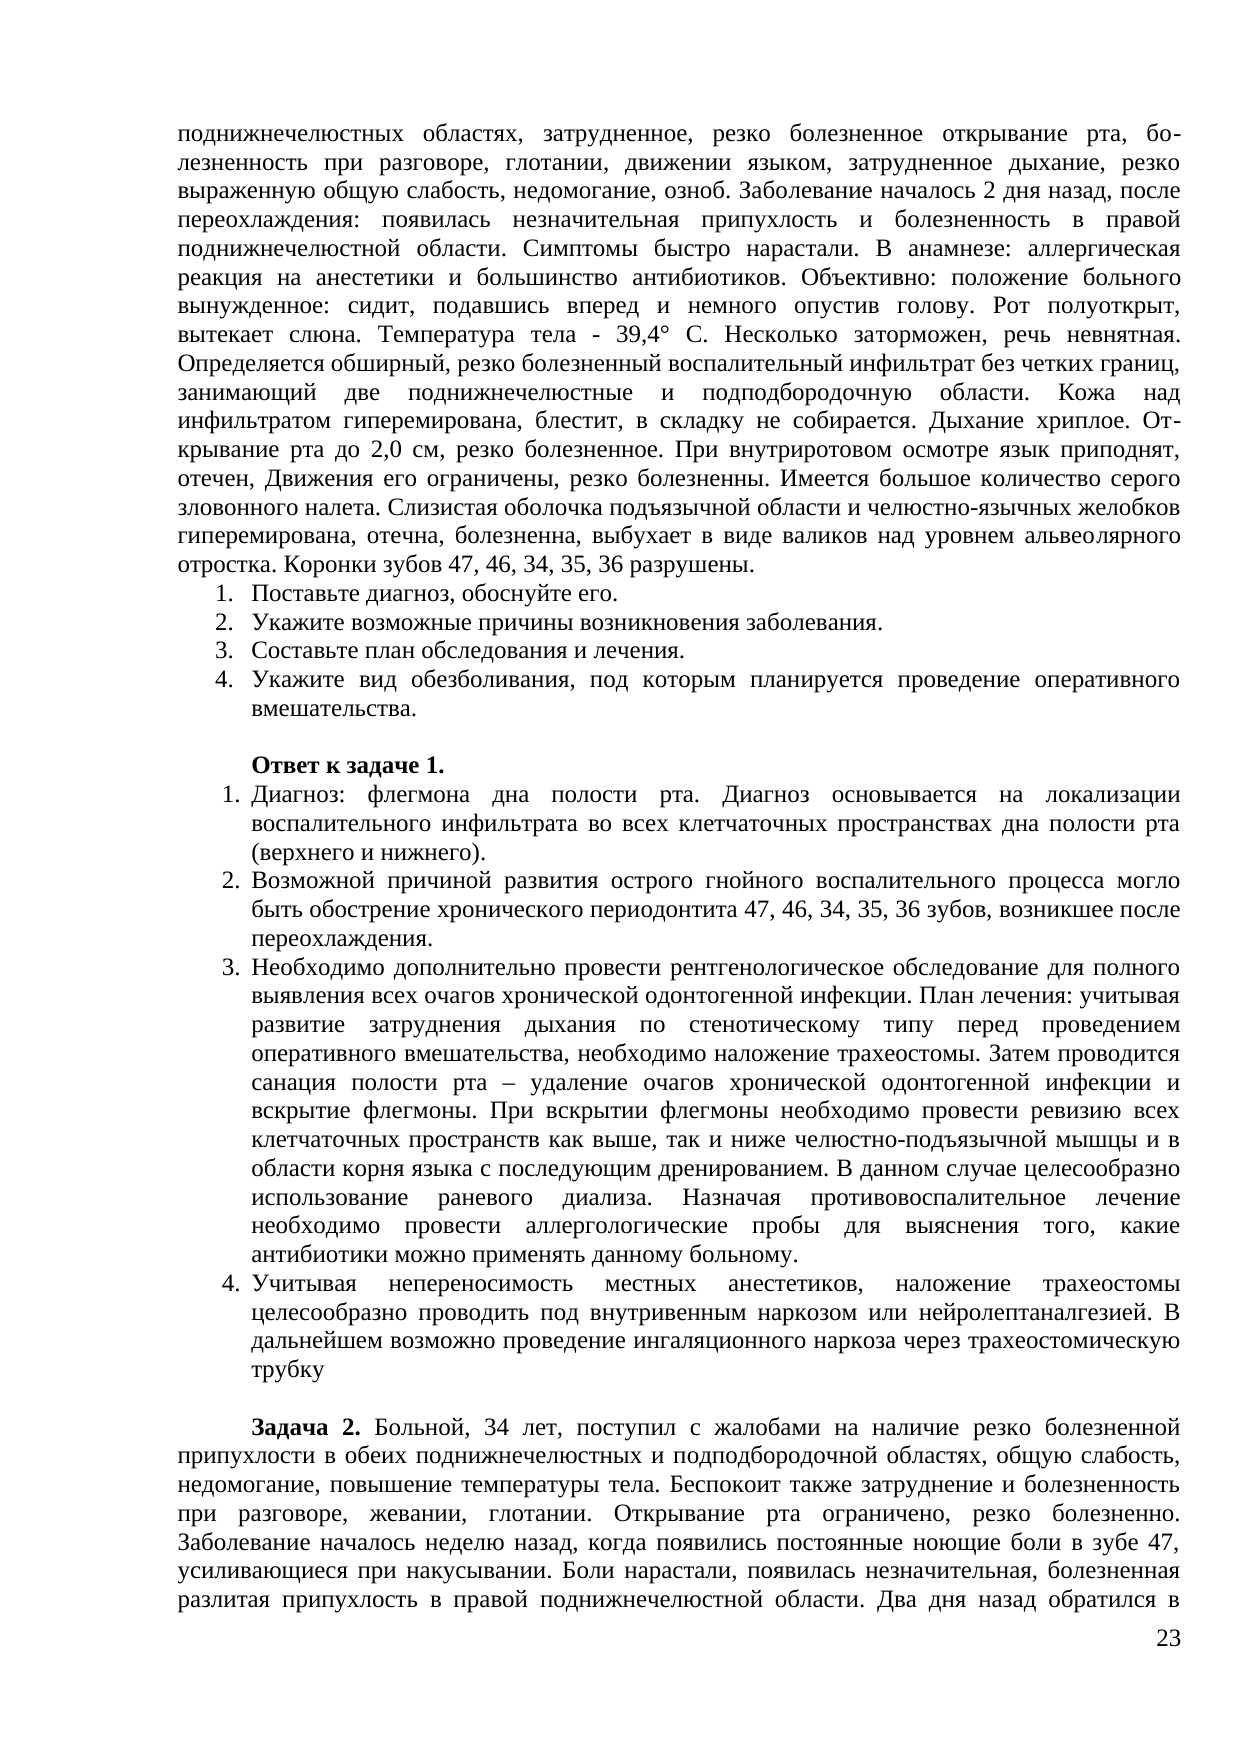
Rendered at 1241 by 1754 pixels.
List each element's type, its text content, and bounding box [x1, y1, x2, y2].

text Ответ к задаче 1. [177, 751, 1181, 779]
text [177, 1412, 1181, 1613]
list Поставьте диагноз, обоснуйте его. [215, 578, 1181, 607]
list Необходимо дополнительно провести рентгенологическое обследование для полного выявления всех очагов хронической одонтогенной инфекции. План лечения: учитывая развитие затруднения дыхания по стенотическому типу перед проведением оперативного вмешательства, необходимо наложение трахеостомы. Затем проводится санация полости рта – удаление очагов хронической одонтогенной инфекции и вскрытие флегмоны. При вскрытии флегмоны необходимо провести ревизию всех клетчаточных пространств как выше, так и ниже челюстно-подъязычной мышцы и в области корня языка с последующим дренированием. В данном случае целесообразно использование раневого диализа. Назначая противовоспалительное лечение необходимо провести аллергологические пробы для выяснения того, какие антибиотики можно применять данному больному. [222, 952, 1181, 1268]
list Диагноз: флегмона дна полости рта. Диагноз основывается на локализации воспалительного инфильтрата во всех клетчаточных пространствах дна полости рта (верхнего и нижнего). [222, 779, 1181, 866]
list Учитывая непереносимость местных анестетиков, наложение трахеостомы целесообразно проводить под внутривенным наркозом или нейролептаналгезией. В дальнейшем возможно проведение ингаляционного наркоза через трахеостомическую трубку [222, 1268, 1181, 1383]
list Составьте план обследования и лечения. [215, 636, 1181, 664]
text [177, 118, 1181, 578]
list Возможной причиной развития острого гнойного воспалительного процесса могло быть обострение хронического периодонтита 47, 46, 34, 35, 36 зубов, возникшее после переохлаждения. [222, 866, 1181, 952]
list Укажите возможные причины возникновения заболевания. [215, 607, 1181, 636]
list Укажите вид обезболивания, под которым планируется проведение оперативного вмешательства. [215, 664, 1181, 722]
